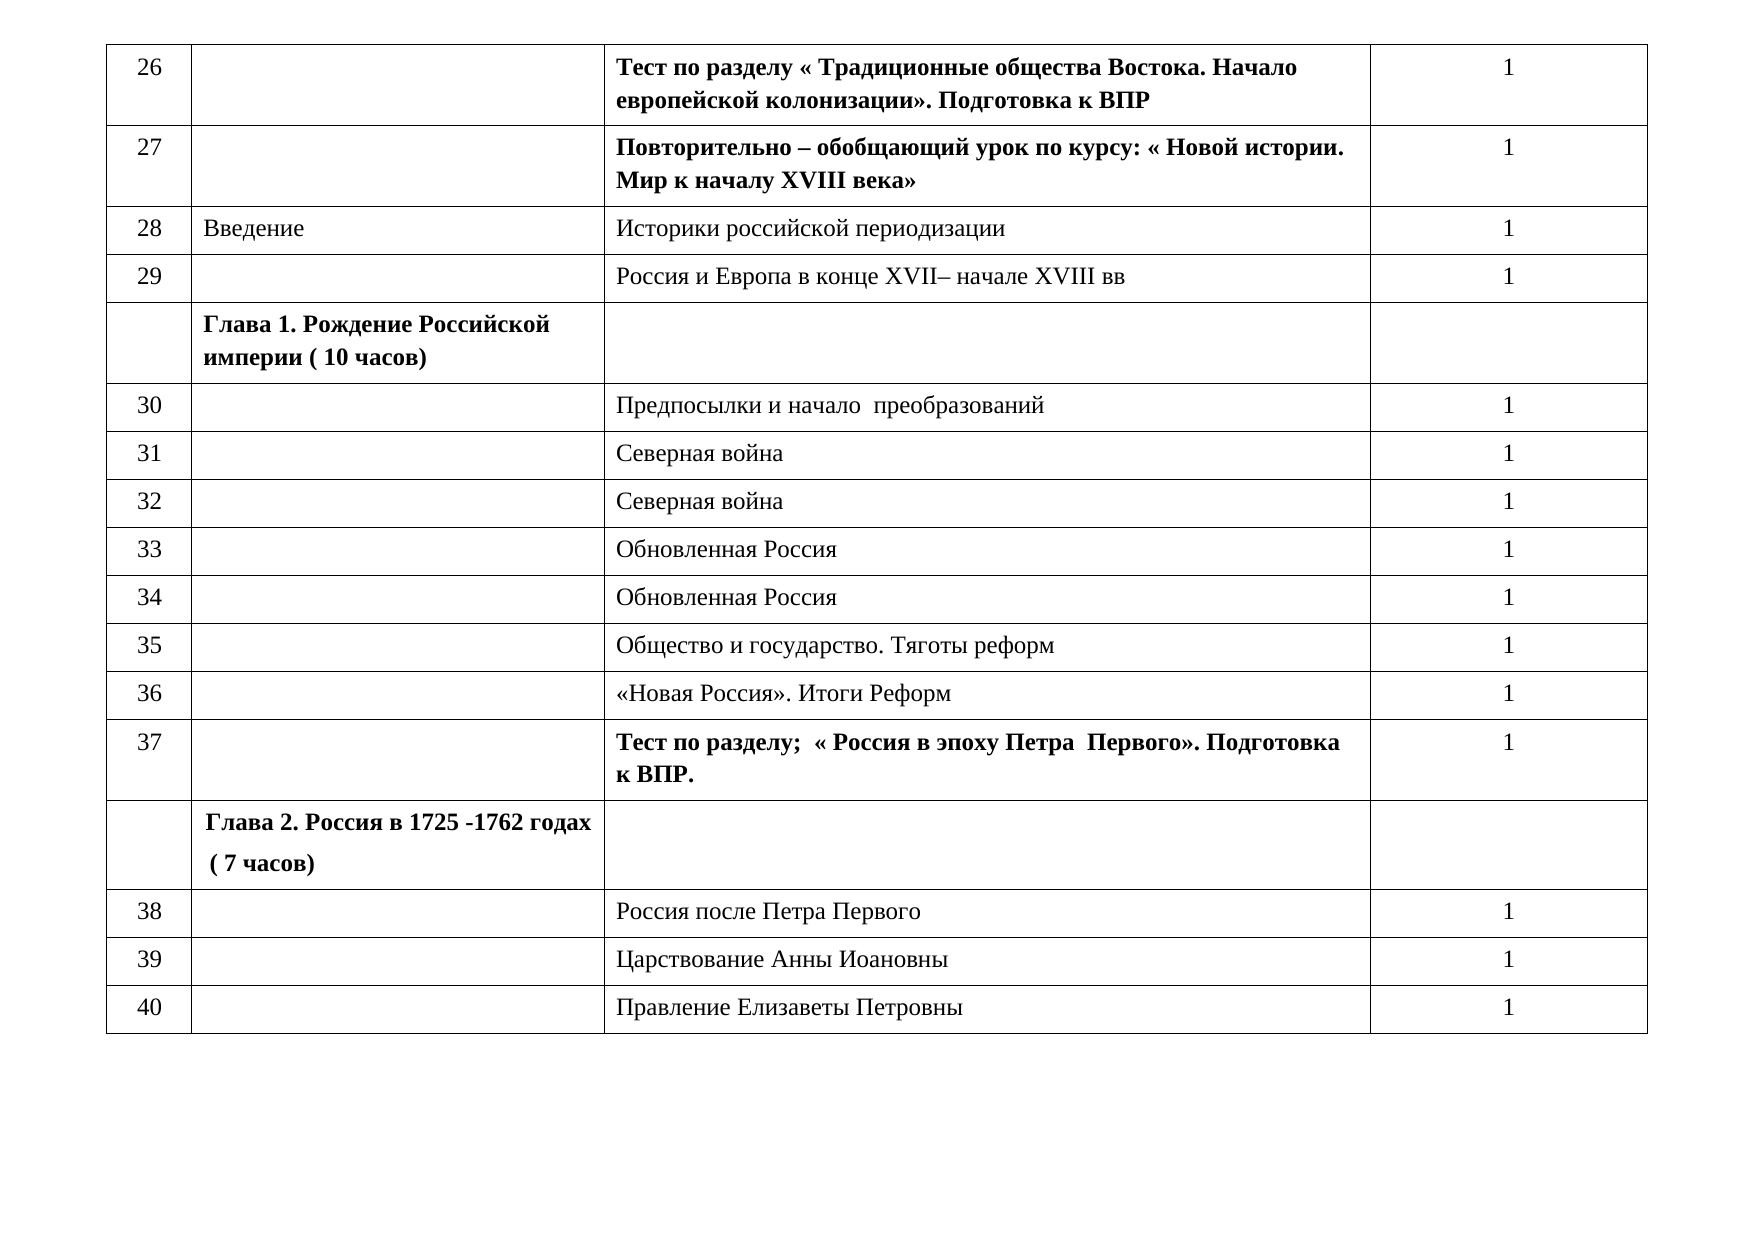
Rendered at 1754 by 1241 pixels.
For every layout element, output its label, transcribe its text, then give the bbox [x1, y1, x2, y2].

table_cell 26 [107, 45, 191, 125]
table_cell 1 [1371, 45, 1647, 125]
table_cell Повторительно – обобщающий урок по курсу: « Новой истории. Мир к началу ХVIII века» [605, 126, 1370, 206]
table_cell 36 [107, 672, 191, 719]
table_cell [192, 986, 604, 1033]
table_cell 28 [107, 207, 191, 253]
table_cell 31 [107, 432, 191, 479]
table_cell [192, 890, 604, 937]
table_cell Глава 2. Россия в 1725 -1762 годах ( 7 часов) [192, 801, 604, 888]
table_cell 30 [107, 384, 191, 431]
table_cell 1 [1371, 576, 1647, 623]
table_cell 1 [1371, 890, 1647, 937]
table_cell 1 [1371, 207, 1647, 253]
table_cell [605, 303, 1370, 382]
table_cell 40 [107, 986, 191, 1033]
table_cell Предпосылки и начало преобразований [605, 384, 1370, 431]
table_cell [192, 672, 604, 719]
table_cell 1 [1371, 432, 1647, 479]
table_cell 33 [107, 528, 191, 575]
table_cell Общество и государство. Тяготы реформ [605, 624, 1370, 671]
table_cell 39 [107, 938, 191, 985]
table_cell Тест по разделу; « Россия в эпоху Петра Первого». Подготовка к ВПР. [605, 720, 1370, 800]
table_cell 1 [1371, 480, 1647, 527]
table_cell 1 [1371, 672, 1647, 719]
table_cell Тест по разделу « Традиционные общества Востока. Начало европейской колонизации». Подготовка к ВПР [605, 45, 1370, 125]
table_cell Царствование Анны Иоановны [605, 938, 1370, 985]
table_cell 35 [107, 624, 191, 671]
table_cell «Новая Россия». Итоги Реформ [605, 672, 1370, 719]
table_cell 34 [107, 576, 191, 623]
table_cell Россия после Петра Первого [605, 890, 1370, 937]
table_cell 1 [1371, 986, 1647, 1033]
table_cell 1 [1371, 528, 1647, 575]
table_cell 1 [1371, 624, 1647, 671]
table_cell 1 [1371, 384, 1647, 431]
table_cell [192, 255, 604, 302]
table_cell 1 [1371, 255, 1647, 302]
table_cell [192, 576, 604, 623]
table_cell [192, 126, 604, 206]
table_cell [192, 384, 604, 431]
table_cell Обновленная Россия [605, 528, 1370, 575]
table_cell [192, 528, 604, 575]
table_cell 1 [1371, 720, 1647, 800]
table_cell Введение [192, 207, 604, 253]
table_cell Северная война [605, 480, 1370, 527]
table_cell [605, 986, 1370, 1033]
table_cell Северная война [605, 432, 1370, 479]
table_cell 32 [107, 480, 191, 527]
table_cell [1371, 801, 1647, 888]
table_cell [107, 801, 191, 888]
table_cell [192, 720, 604, 800]
table_cell 37 [107, 720, 191, 800]
table_cell 27 [107, 126, 191, 206]
table_cell [192, 624, 604, 671]
table_cell 29 [107, 255, 191, 302]
table_cell [192, 45, 604, 125]
table_cell [192, 480, 604, 527]
table_cell [192, 432, 604, 479]
table_cell Историки российской периодизации [605, 207, 1370, 253]
table_cell Россия и Европа в конце ХVII– начале ХVIII вв [605, 255, 1370, 302]
table_cell 38 [107, 890, 191, 937]
table_cell [107, 303, 191, 382]
table_cell Обновленная Россия [605, 576, 1370, 623]
table_cell [192, 938, 604, 985]
table_cell 1 [1371, 938, 1647, 985]
table_cell [1371, 303, 1647, 382]
table_cell 1 [1371, 126, 1647, 206]
table_cell Глава 1. Рождение Российской империи ( 10 часов) [192, 303, 604, 382]
table_cell [605, 801, 1370, 888]
